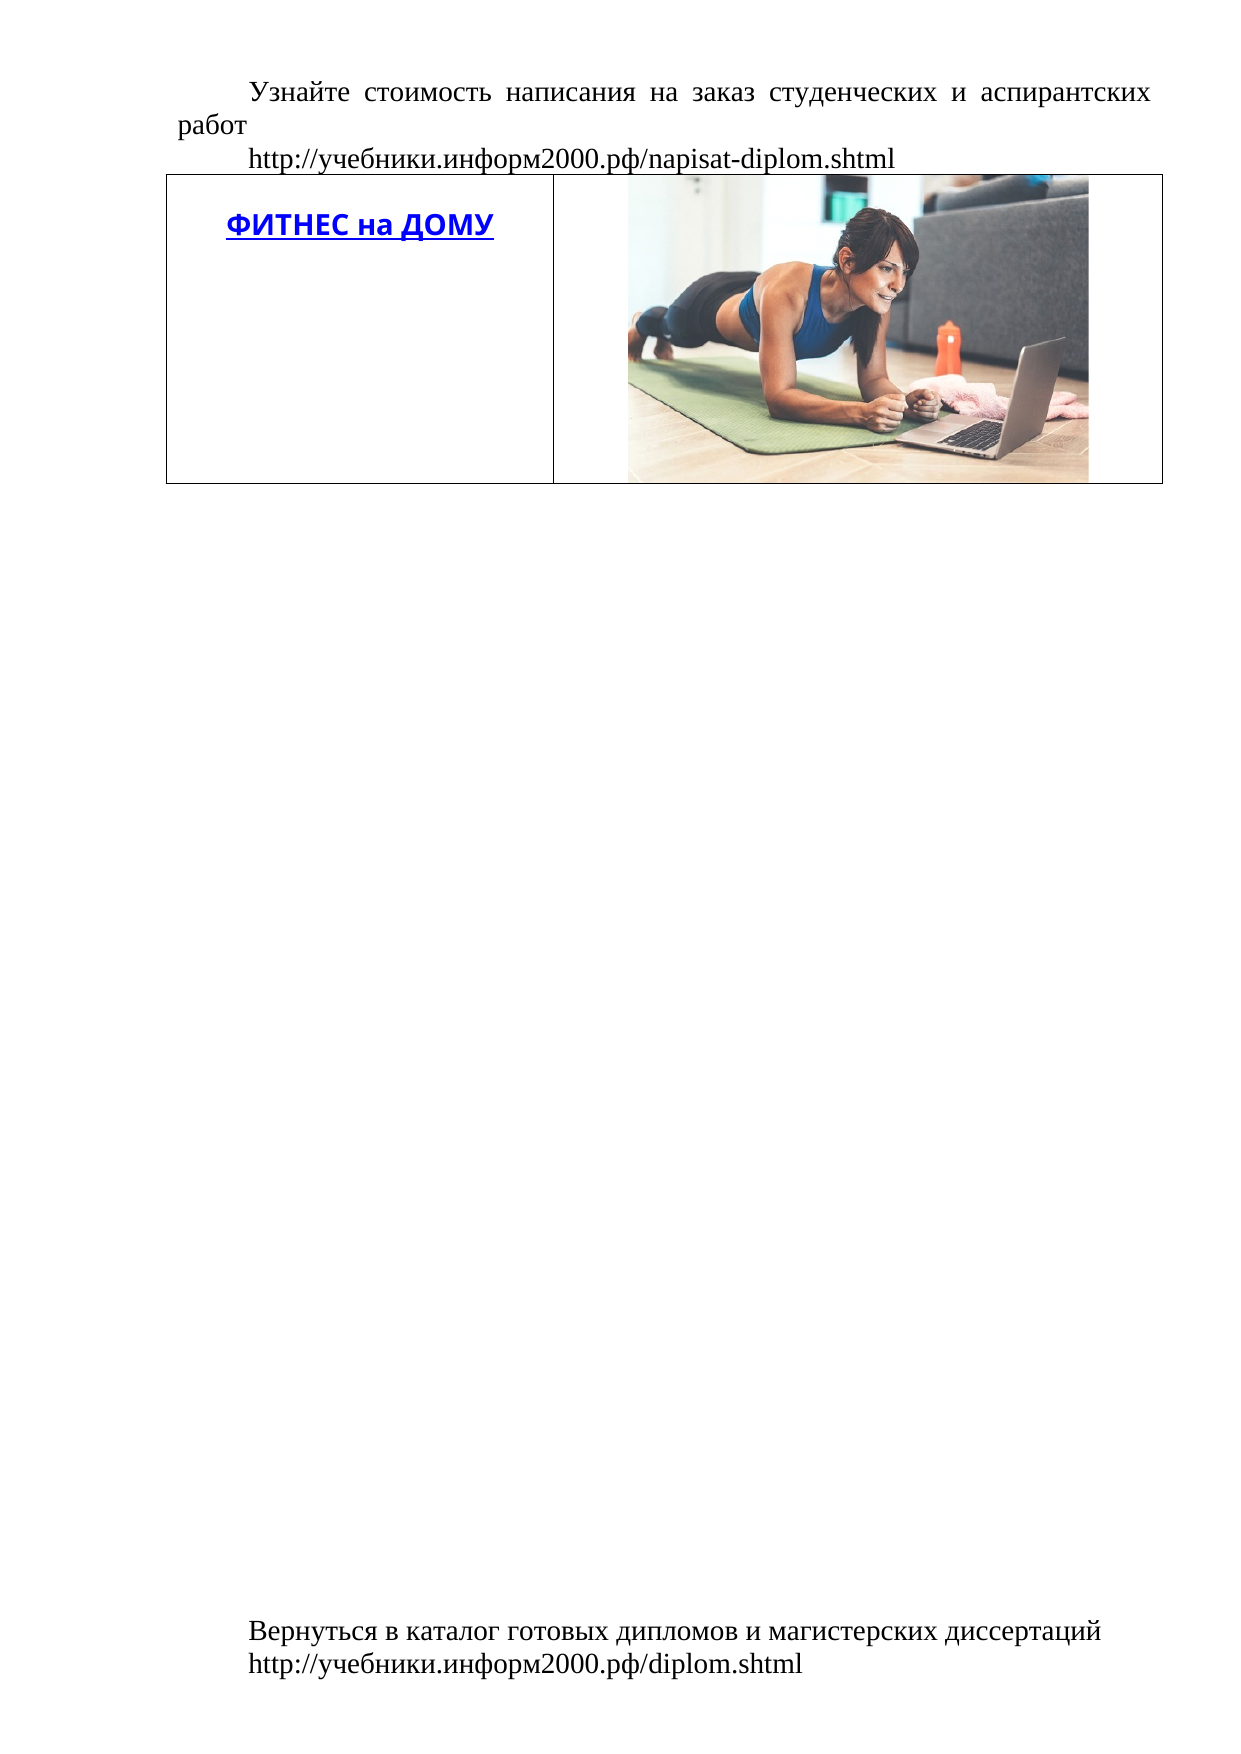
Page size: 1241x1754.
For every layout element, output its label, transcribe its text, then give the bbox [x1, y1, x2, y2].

table_header ФИТНЕС на ДОМУ [167, 175, 553, 483]
table_header [554, 175, 628, 483]
table_header [1089, 175, 1162, 483]
picture [628, 175, 1089, 483]
